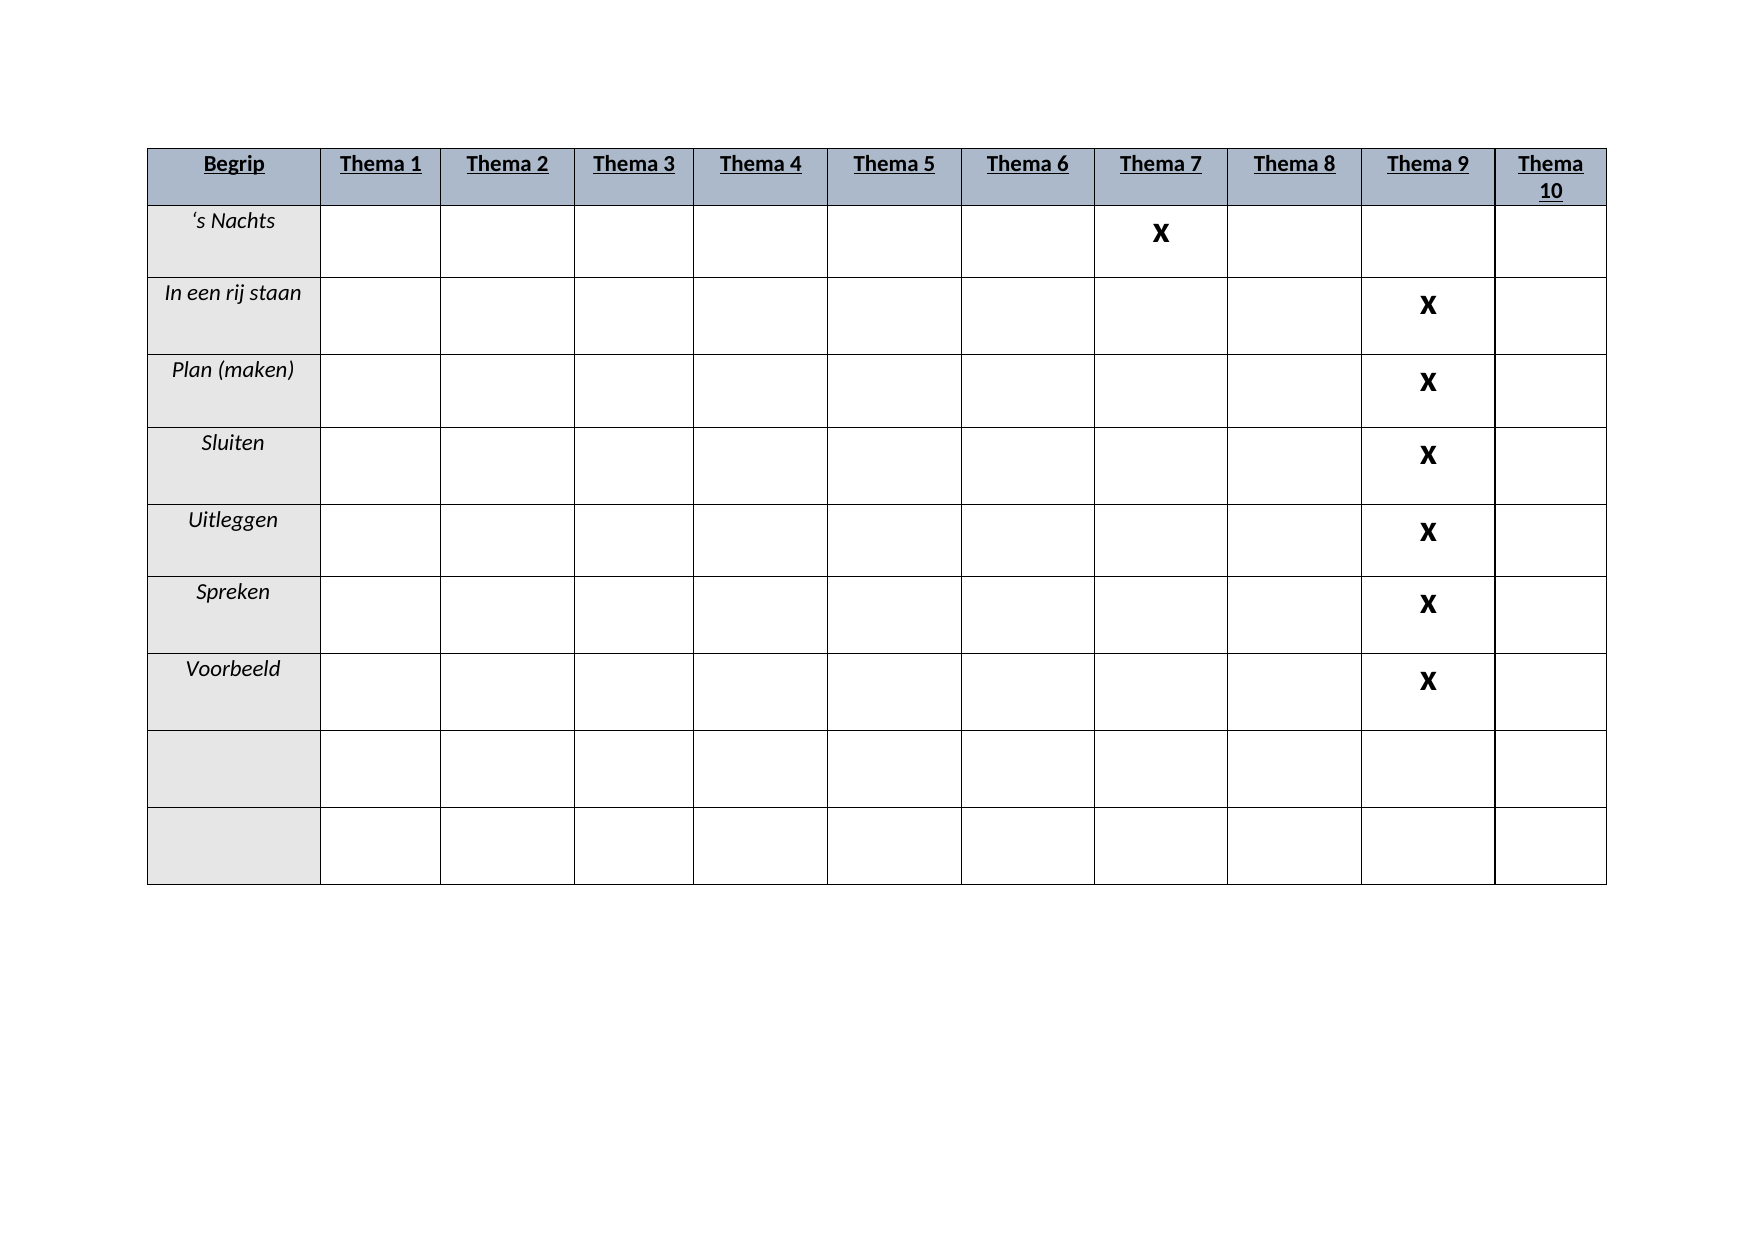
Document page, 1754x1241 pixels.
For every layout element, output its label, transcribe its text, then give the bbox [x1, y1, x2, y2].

table_cell x [1362, 355, 1494, 427]
table_cell [575, 428, 693, 504]
table_header Thema 7 [1095, 149, 1227, 205]
table_cell [962, 278, 1094, 354]
table_cell [1228, 808, 1361, 884]
table_cell [1496, 278, 1606, 354]
table_cell [441, 505, 574, 576]
table_cell [694, 654, 827, 730]
table_cell [694, 808, 827, 884]
table_cell x [1362, 428, 1494, 504]
table_cell [321, 278, 440, 354]
table_cell [694, 505, 827, 576]
table_cell [828, 505, 961, 576]
table_cell [962, 731, 1094, 807]
table_header Thema 4 [694, 149, 827, 205]
table_cell [694, 731, 827, 807]
table_cell [1362, 731, 1494, 807]
table_header Thema 10 [1496, 149, 1606, 205]
table_cell [1496, 505, 1606, 576]
table_cell [828, 278, 961, 354]
table_cell [148, 808, 320, 884]
table_cell [321, 355, 440, 427]
table_header Thema 8 [1228, 149, 1361, 205]
table_cell [575, 505, 693, 576]
table_cell [1228, 577, 1361, 653]
table_cell Voorbeeld [148, 654, 320, 730]
table_cell [1095, 505, 1227, 576]
table_cell [321, 505, 440, 576]
table_header Thema 1 [321, 149, 440, 205]
table_cell [1095, 577, 1227, 653]
table_header Thema 9 [1362, 149, 1494, 205]
table_cell [1496, 654, 1606, 730]
table_cell [321, 577, 440, 653]
table_cell x [1362, 654, 1494, 730]
table_cell [962, 577, 1094, 653]
table_cell [1362, 808, 1494, 884]
table_cell [962, 206, 1094, 277]
table_cell [1228, 355, 1361, 427]
table_cell x [1362, 278, 1494, 354]
table_cell [1362, 206, 1494, 277]
table_cell [441, 355, 574, 427]
table_cell Plan (maken) [148, 355, 320, 427]
table_cell [828, 808, 961, 884]
table_header Thema 6 [962, 149, 1094, 205]
table_cell [575, 808, 693, 884]
table_cell [828, 428, 961, 504]
table_cell [1095, 278, 1227, 354]
table_cell [1095, 355, 1227, 427]
table_cell ‘s Nachts [148, 206, 320, 277]
table_cell [828, 355, 961, 427]
table_cell [1496, 731, 1606, 807]
table_cell [1228, 428, 1361, 504]
table_header Begrip [148, 149, 320, 205]
table_cell [828, 577, 961, 653]
table_cell Sluiten [148, 428, 320, 504]
table_cell x [1095, 206, 1227, 277]
table_cell [1228, 654, 1361, 730]
table_cell x [1362, 505, 1494, 576]
table_cell [321, 731, 440, 807]
table_cell [828, 731, 961, 807]
table_cell [962, 428, 1094, 504]
table_cell [962, 654, 1094, 730]
table_cell [441, 278, 574, 354]
table_header Thema 5 [828, 149, 961, 205]
table_cell [962, 808, 1094, 884]
table_cell [1496, 808, 1606, 884]
table_cell [1496, 206, 1606, 277]
table_cell [1228, 206, 1361, 277]
table_cell [441, 654, 574, 730]
table_cell [828, 206, 961, 277]
table_cell [321, 654, 440, 730]
table_cell [1496, 577, 1606, 653]
table_cell [575, 577, 693, 653]
table_cell [321, 206, 440, 277]
table_cell [1095, 808, 1227, 884]
table_cell [441, 206, 574, 277]
table_cell [321, 808, 440, 884]
table_cell [694, 355, 827, 427]
table_cell [694, 278, 827, 354]
table_cell Spreken [148, 577, 320, 653]
table_cell [575, 206, 693, 277]
table_cell [962, 355, 1094, 427]
table_cell [1095, 428, 1227, 504]
table_cell [1496, 428, 1606, 504]
table_cell [1228, 505, 1361, 576]
table_cell [148, 731, 320, 807]
table_cell [441, 731, 574, 807]
table_cell [694, 206, 827, 277]
table_cell [1228, 731, 1361, 807]
table_header Thema 3 [575, 149, 693, 205]
table_cell [575, 731, 693, 807]
table_cell x [1362, 577, 1494, 653]
table_cell In een rij staan [148, 278, 320, 354]
table_cell [694, 428, 827, 504]
table_cell [1228, 278, 1361, 354]
table_cell [575, 355, 693, 427]
table_cell [828, 654, 961, 730]
table_cell Uitleggen [148, 505, 320, 576]
table_header Thema 2 [441, 149, 574, 205]
table_cell [575, 278, 693, 354]
table_cell [575, 654, 693, 730]
table_cell [1095, 654, 1227, 730]
table_cell [1496, 355, 1606, 427]
table_cell [441, 428, 574, 504]
table_cell [321, 428, 440, 504]
table_cell [962, 505, 1094, 576]
table_cell [441, 808, 574, 884]
table_cell [694, 577, 827, 653]
table_cell [1095, 731, 1227, 807]
table_cell [441, 577, 574, 653]
